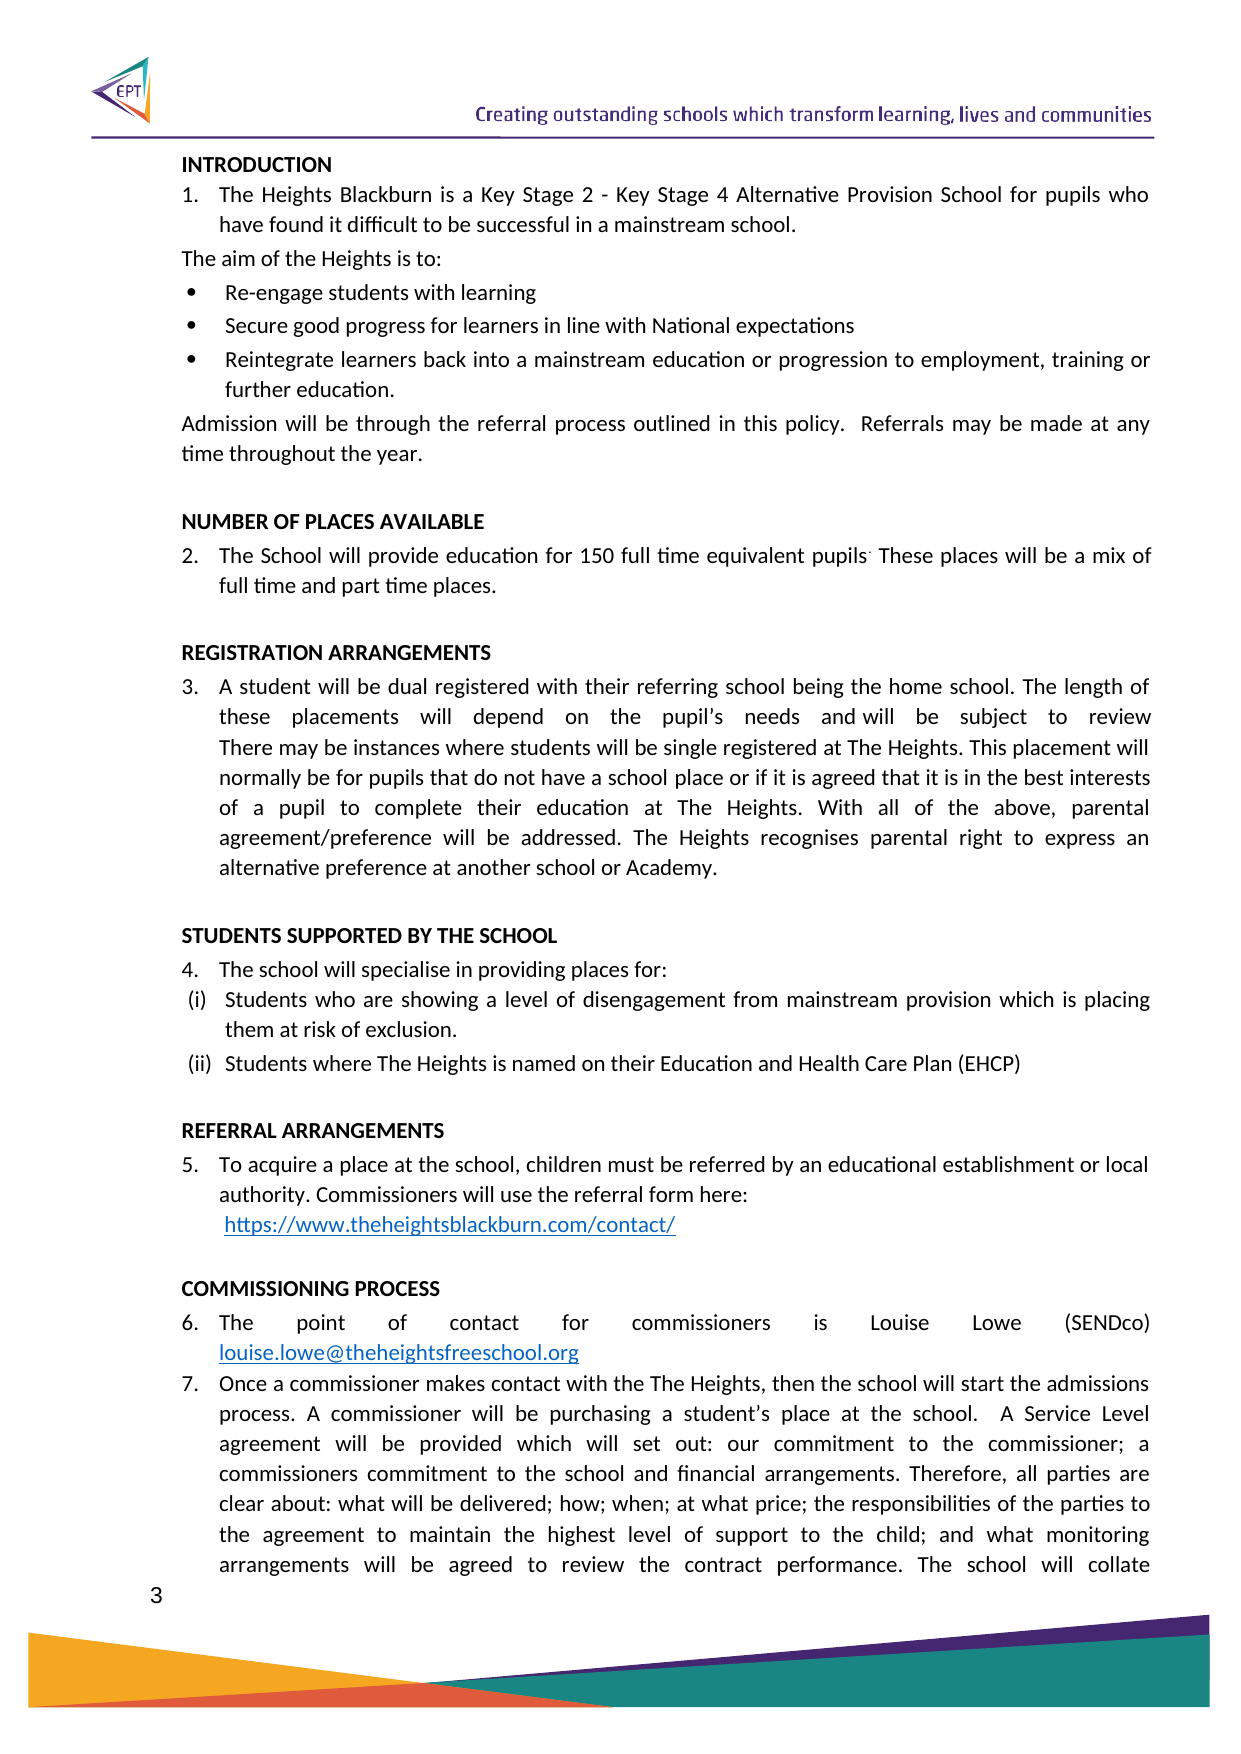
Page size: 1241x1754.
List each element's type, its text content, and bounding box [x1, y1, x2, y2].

text REFERRAL ARRANGEMENTS [181, 1116, 1152, 1144]
text REGISTRATION ARRANGEMENTS [181, 638, 1152, 667]
picture [117, 85, 141, 97]
list A student will be dual registered with their referring school being the home school. The length of these placements will depend on the pupil’s needs and will be subject to review There may be instances where students will be single registered at The Heights. This placement will normally be for pupils that do not have a school place or if it is agreed that it is in the best interests of a pupil to complete their education at The Heights. With all of the above, parental agreement/preference will be addressed. The Heights recognises parental right to express an alternative preference at another school or Academy. [181, 672, 1152, 882]
list The School will provide education for 150 full time equivalent pupils. These places will be a mix of full time and part time places. [181, 541, 1152, 599]
list Reintegrate learners back into a mainstream education or progression to employment, training or further education. [187, 345, 1152, 404]
list The point of contact for commissioners is Louise Lowe (SENDco) louise.lowe@theheightsfreeschool.org [181, 1308, 1152, 1367]
list Secure good progress for learners in line with National expectations [187, 312, 1152, 340]
text Admission will be through the referral process outlined in this policy. Referrals may be made at any time throughout the year. [181, 409, 1152, 468]
list Students who are showing a level of disengagement from mainstream provision which is placing them at risk of exclusion. [187, 985, 1152, 1043]
list Re-engage students with learning [187, 278, 1152, 306]
picture [476, 106, 873, 125]
text The aim of the Heights is to: [181, 244, 1152, 272]
list The Heights Blackburn is a Key Stage 2 - Key Stage 4 Alternative Provision School for pupils who have found it difficult to be successful in a mainstream school. [181, 180, 1152, 238]
list Students where The Heights is named on their Education and Health Care Plan (EHCP) [187, 1049, 1152, 1077]
picture [879, 106, 954, 125]
text NUMBER OF PLACES AVAILABLE [181, 507, 1152, 535]
list The school will specialise in providing places for: [181, 955, 1152, 983]
text STUDENTS SUPPORTED BY THE SCHOOL [181, 921, 1152, 949]
subtitle INTRODUCTION [150, 150, 1152, 178]
list https://www.theheightsblackburn.com/contact/ [219, 1211, 1152, 1239]
list To acquire a place at the school, children must be referred by an educational establishment or local authority. Commissioners will use the referral form here: [181, 1150, 1152, 1208]
picture [960, 106, 1151, 122]
text COMMISSIONING PROCESS [181, 1274, 1152, 1303]
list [181, 1369, 1152, 1578]
